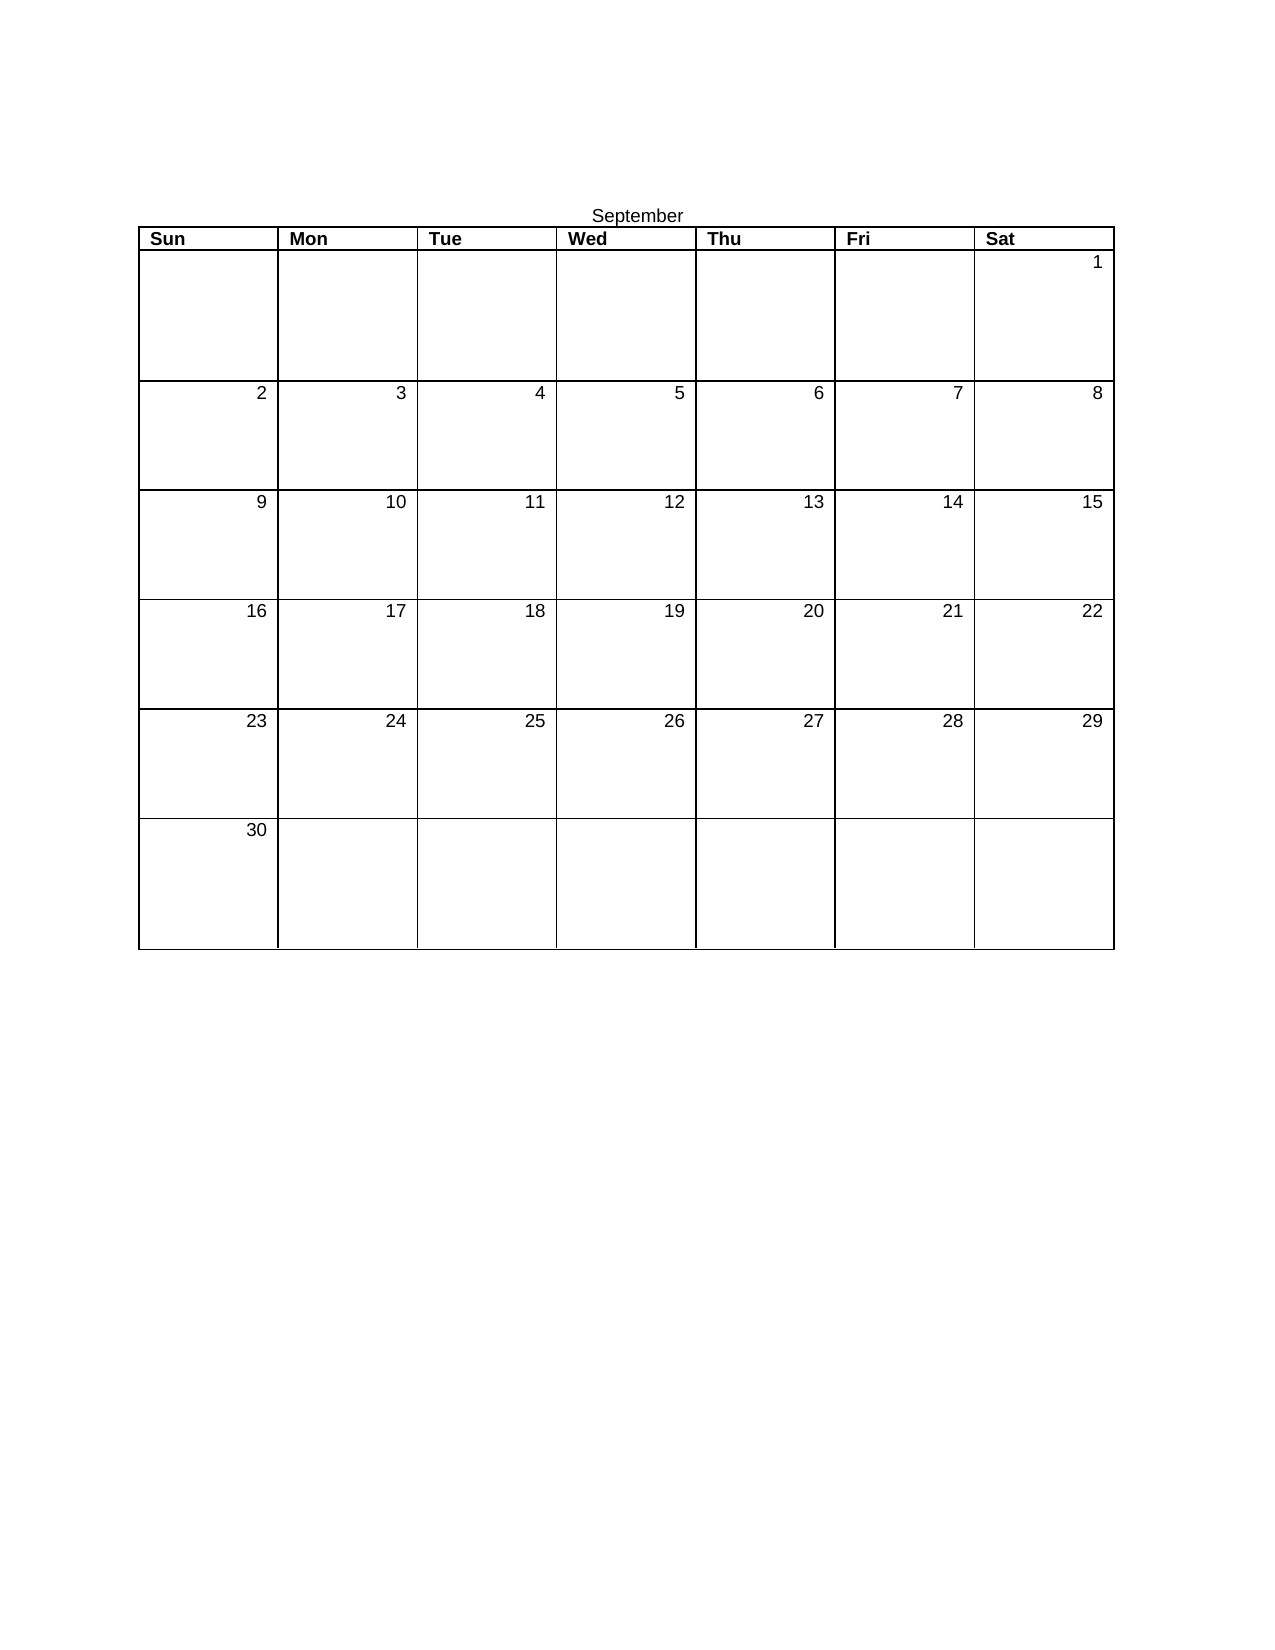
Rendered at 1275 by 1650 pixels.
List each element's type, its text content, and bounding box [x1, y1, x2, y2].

table_cell [697, 819, 834, 948]
table_cell [836, 819, 974, 948]
table_cell [557, 819, 695, 948]
table_cell 6 [697, 382, 834, 489]
table_header Sat [975, 228, 1113, 249]
table_cell 15 [975, 491, 1113, 599]
table_cell 13 [697, 491, 834, 599]
table_cell 22 [975, 600, 1113, 708]
table_cell 28 [836, 710, 974, 817]
table_cell [279, 251, 417, 380]
table_cell 20 [697, 600, 834, 708]
table_header Fri [836, 228, 974, 249]
table_header Sun [140, 228, 277, 249]
table_cell 25 [418, 710, 556, 817]
table_cell [140, 251, 277, 380]
table_cell 26 [557, 710, 695, 817]
table_cell 18 [418, 600, 556, 708]
table_cell 24 [279, 710, 417, 817]
table_header Mon [279, 228, 417, 249]
table_header Tue [418, 228, 556, 249]
table_cell [279, 819, 417, 948]
table_cell 2 [140, 382, 277, 489]
table_cell 23 [140, 710, 277, 817]
table_cell 8 [975, 382, 1113, 489]
table_cell 7 [836, 382, 974, 489]
table_cell 12 [557, 491, 695, 599]
table_cell 17 [279, 600, 417, 708]
table_header Wed [557, 228, 695, 249]
table_cell [418, 819, 556, 948]
table_cell 1 [975, 251, 1113, 380]
table_cell 5 [557, 382, 695, 489]
table_cell [697, 251, 834, 380]
text September [150, 204, 1125, 226]
table_cell 4 [418, 382, 556, 489]
table_cell [557, 251, 695, 380]
table_cell 9 [140, 491, 277, 599]
table_cell 21 [836, 600, 974, 708]
table_cell 30 [140, 819, 277, 948]
table_cell [975, 819, 1113, 948]
table_cell 3 [279, 382, 417, 489]
table_cell 11 [418, 491, 556, 599]
table_cell 16 [140, 600, 277, 708]
table_cell 19 [557, 600, 695, 708]
table_cell 10 [279, 491, 417, 599]
table_cell [418, 251, 556, 380]
table_cell 27 [697, 710, 834, 817]
table_cell 29 [975, 710, 1113, 817]
table_header Thu [697, 228, 834, 249]
table_cell [836, 251, 974, 380]
table_cell 14 [836, 491, 974, 599]
